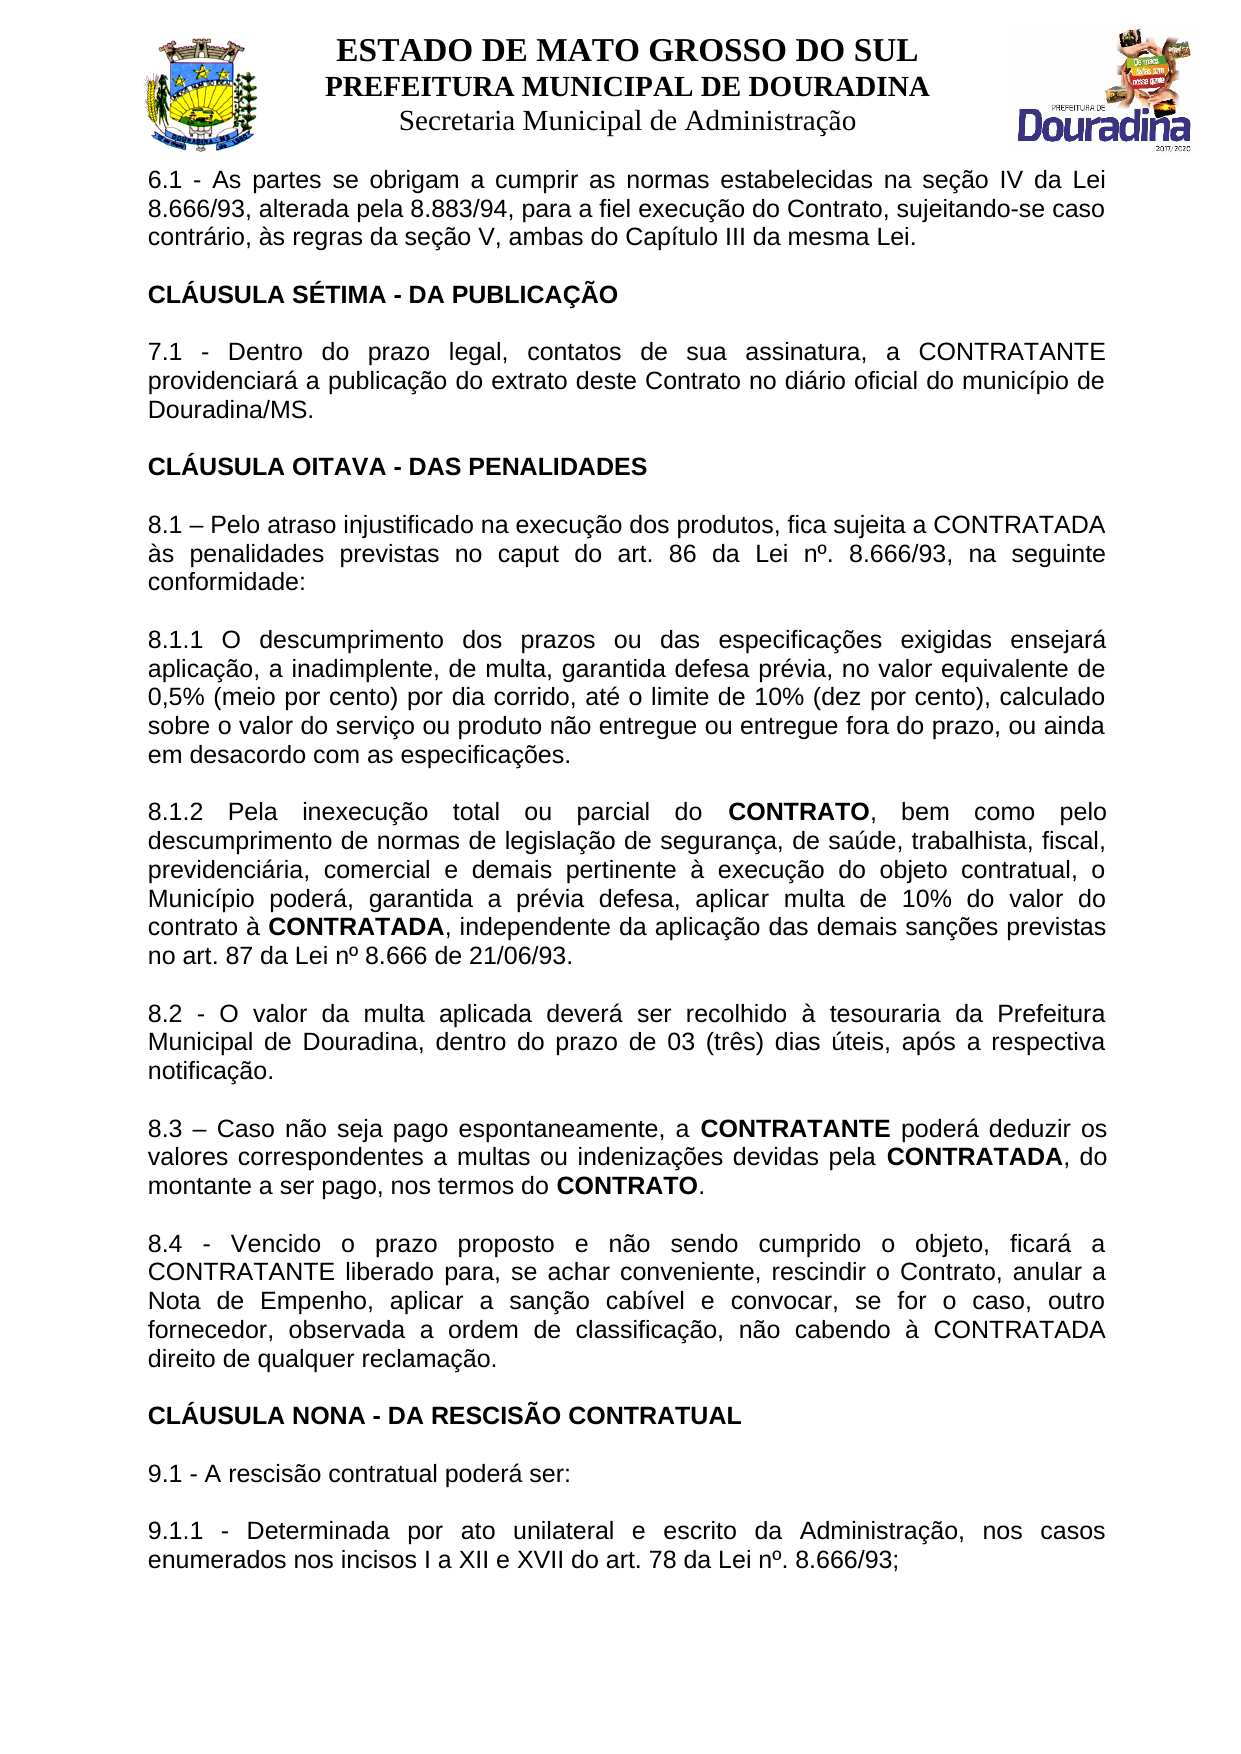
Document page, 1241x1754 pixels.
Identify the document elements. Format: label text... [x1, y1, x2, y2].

text 7.1 - Dentro do prazo legal, contatos de sua assinatura, a CONTRATANTE providenciará a publicação do extrato deste Contrato no diário oficial do município de Douradina/MS. [148, 337, 1107, 424]
text 8.1 – Pelo atraso injustificado na execução dos produtos, fica sujeita a CONTRATADA às penalidades previstas no caput do art. 86 da Lei nº. 8.666/93, na seguinte conformidade: [148, 510, 1107, 596]
text 8.2 - O valor da multa aplicada deverá ser recolhido à tesouraria da Prefeitura Municipal de Douradina, dentro do prazo de 03 (três) dias úteis, após a respectiva notificação. [148, 999, 1107, 1085]
text CLÁUSULA SÉTIMA - DA PUBLICAÇÃO [148, 280, 1107, 309]
text 6.1 - As partes se obrigam a cumprir as normas estabelecidas na seção IV da Lei 8.666/93, alterada pela 8.883/94, para a fiel execução do Contrato, sujeitando-se caso contrário, às regras da seção V, ambas do Capítulo III da mesma Lei. [148, 165, 1107, 251]
text 9.1.1 - Determinada por ato unilateral e escrito da Administração, nos casos enumerados nos incisos I a XII e XVII do art. 78 da Lei nº. 8.666/93; [148, 1516, 1107, 1574]
text 8.3 – Caso não seja pago espontaneamente, a CONTRATANTE poderá deduzir os valores correspondentes a multas ou indenizações devidas pela CONTRATADA, do montante a ser pago, nos termos do CONTRATO. [148, 1114, 1107, 1200]
picture [1007, 25, 1201, 155]
text CLÁUSULA OITAVA - DAS PENALIDADES [148, 452, 1107, 481]
picture [134, 25, 266, 162]
text 8.1.2 Pela inexecução total ou parcial do CONTRATO, bem como pelo descumprimento de normas de legislação de segurança, de saúde, trabalhista, fiscal, previdenciária, comercial e demais pertinente à execução do objeto contratual, o Município poderá, garantida a prévia defesa, aplicar multa de 10% do valor do contrato à CONTRATADA, independente da aplicação das demais sanções previstas no art. 87 da Lei nº 8.666 de 21/06/93. [148, 797, 1107, 970]
text 8.4 - Vencido o prazo proposto e não sendo cumprido o objeto, ficará a CONTRATANTE liberado para, se achar conveniente, rescindir o Contrato, anular a Nota de Empenho, aplicar a sanção cabível e convocar, se for o caso, outro fornecedor, observada a ordem de classificação, não cabendo à CONTRATADA direito de qualquer reclamação. [148, 1229, 1107, 1372]
text 8.1.1 O descumprimento dos prazos ou das especificações exigidas ensejará aplicação, a inadimplente, de multa, garantida defesa prévia, no valor equivalente de 0,5% (meio por cento) por dia corrido, até o limite de 10% (dez por cento), calculado sobre o valor do serviço ou produto não entregue ou entregue fora do prazo, ou ainda em desacordo com as especificações. [148, 625, 1107, 769]
text 9.1 - A rescisão contratual poderá ser: [148, 1459, 1107, 1487]
text CLÁUSULA NONA - DA RESCISÃO CONTRATUAL [148, 1401, 1107, 1430]
